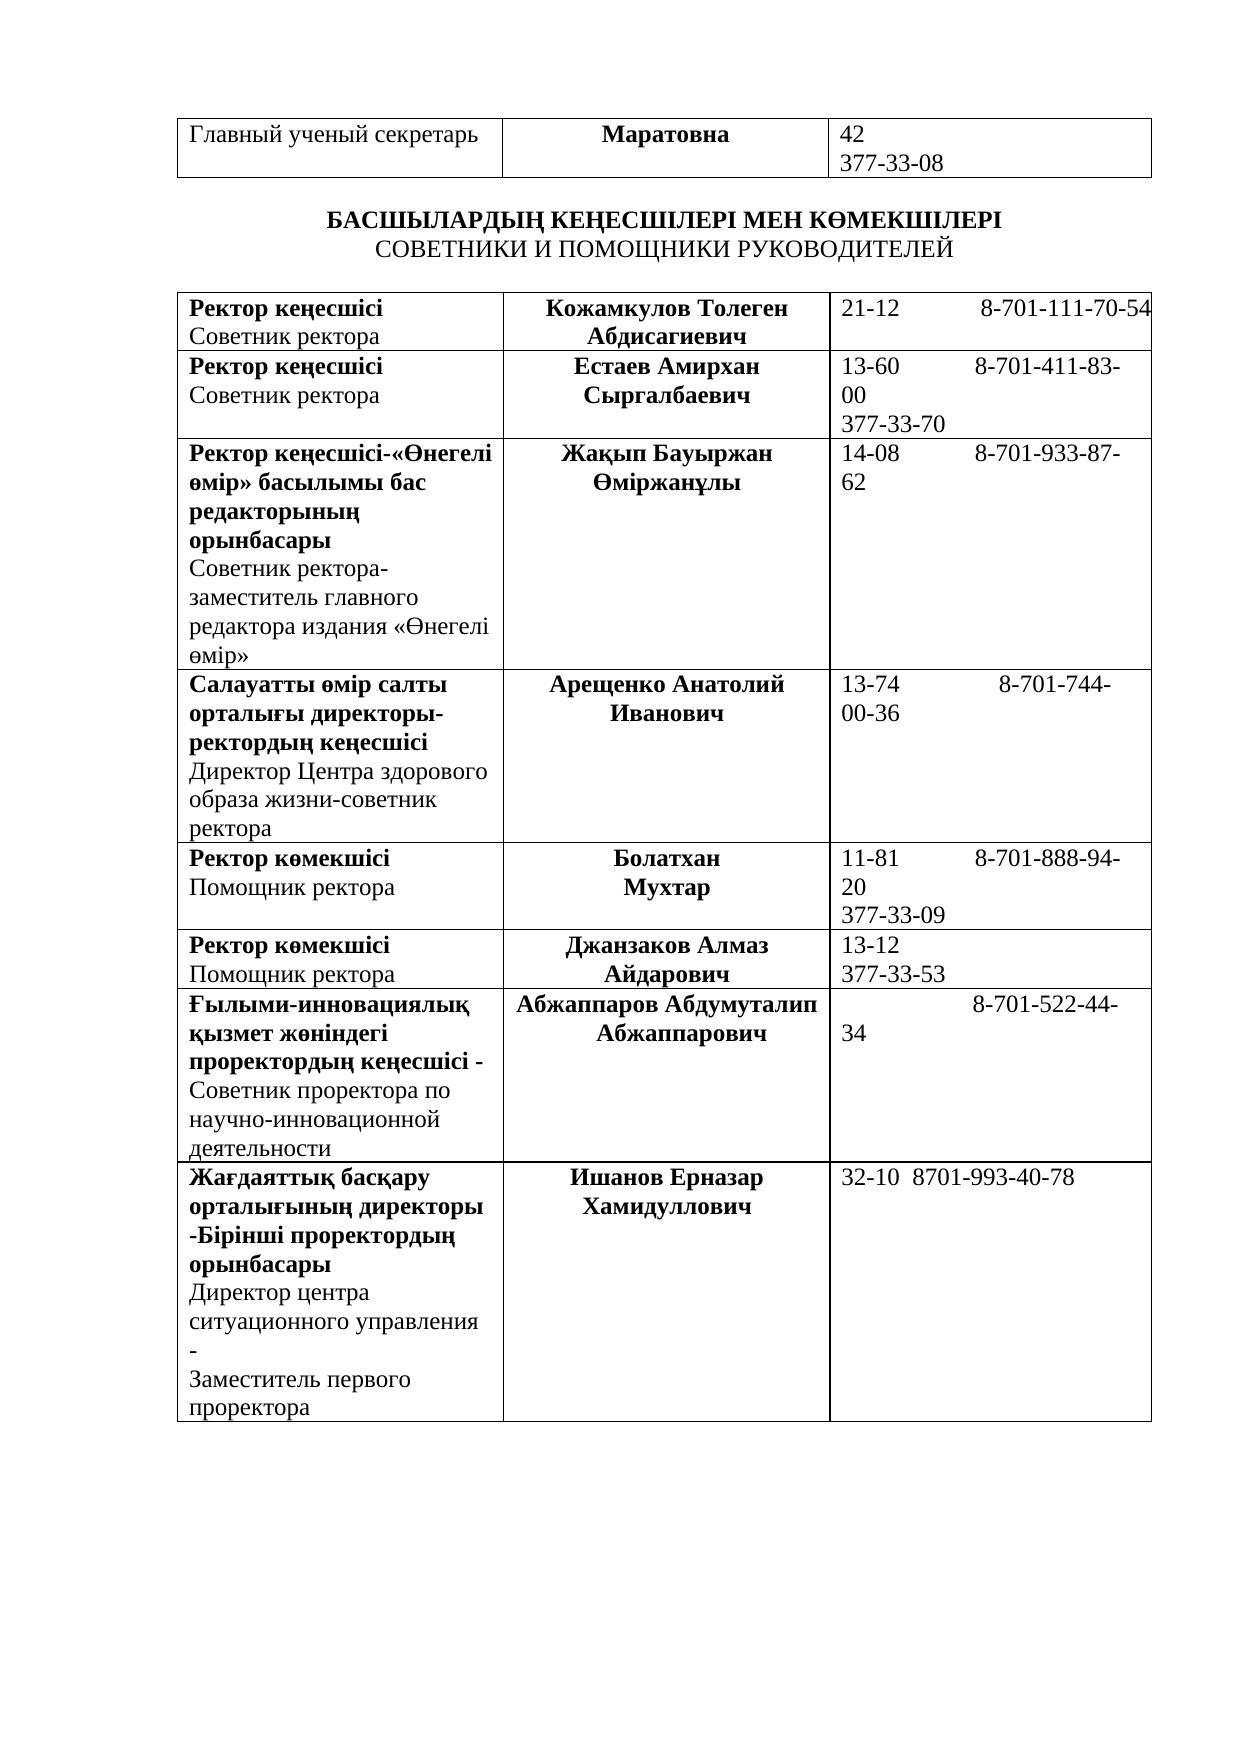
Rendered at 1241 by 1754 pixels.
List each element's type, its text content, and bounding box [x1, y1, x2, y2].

text БАСШЫЛАРДЫҢ КЕҢЕСШІЛЕРІ МЕН КӨМЕКШІЛЕРІ [177, 205, 1152, 234]
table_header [829, 119, 1151, 177]
table_cell Ғылыми-инновациялық қызмет жөніндегі проректордың кеңесшісі - Советник проректора по научно-инновационной деятельности [178, 989, 503, 1161]
table_cell Ректор кеңесшісі Советник ректора [178, 351, 503, 437]
table_cell Жағдаяттық басқару орталығының директоры -Бірінші проректордың орынбасары Директор центра ситуационного управления - Заместитель первого проректора [178, 1163, 503, 1421]
table_cell Арещенко Анатолий Иванович [504, 670, 829, 842]
text СОВЕТНИКИ И ПОМОЩНИКИ РУКОВОДИТЕЛЕЙ [177, 234, 1152, 263]
table_cell 11-81 8-701-888-94-20 377-33-09 [831, 843, 1151, 929]
table_cell Салауатты өмір салты орталығы директоры-ректордың кеңесшісі Директор Центра здорового образа жизни-советник ректора [178, 670, 503, 842]
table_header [503, 119, 828, 177]
table_header Кожамкулов Толеген Абдисагиевич [504, 293, 829, 350]
table_header 21-12 8-701-111-70-54 [831, 293, 1151, 350]
table_cell 13-12 377-33-53 [831, 930, 1151, 988]
table_cell 13-60 8-701-411-83-00 377-33-70 [831, 351, 1151, 437]
table_cell 14-08 8-701-933-87-62 [831, 439, 1151, 668]
table_cell Жақып Бауыржан Өміржанұлы [504, 439, 829, 668]
table_cell Ректор көмекшісі Помощник ректора [178, 930, 503, 988]
table_cell 13-74 8-701-744-00-36 [831, 670, 1151, 842]
table_cell Джанзаков Алмаз Айдарович [504, 930, 829, 988]
table_cell Ректор кеңесшісі-«Өнегелі өмір» басылымы бас редакторының орынбасары Советник ректора-заместитель главного редактора издания «Өнегелі өмір» [178, 439, 503, 668]
table_cell 32-10 8701-993-40-78 [831, 1163, 1151, 1421]
table_cell Болатхан Мухтар [504, 843, 829, 929]
table_cell Ректор көмекшісі Помощник ректора [178, 843, 503, 929]
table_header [178, 119, 502, 177]
table_header Ректор кеңесшісі Советник ректора [178, 293, 503, 350]
table_cell Естаев Амирхан Сыргалбаевич [504, 351, 829, 437]
table_cell Абжаппаров Абдумуталип Абжаппарович [504, 989, 829, 1161]
table_cell 8-701-522-44-34 [831, 989, 1151, 1161]
table_cell Ишанов Ерназар Хамидуллович [504, 1163, 829, 1421]
